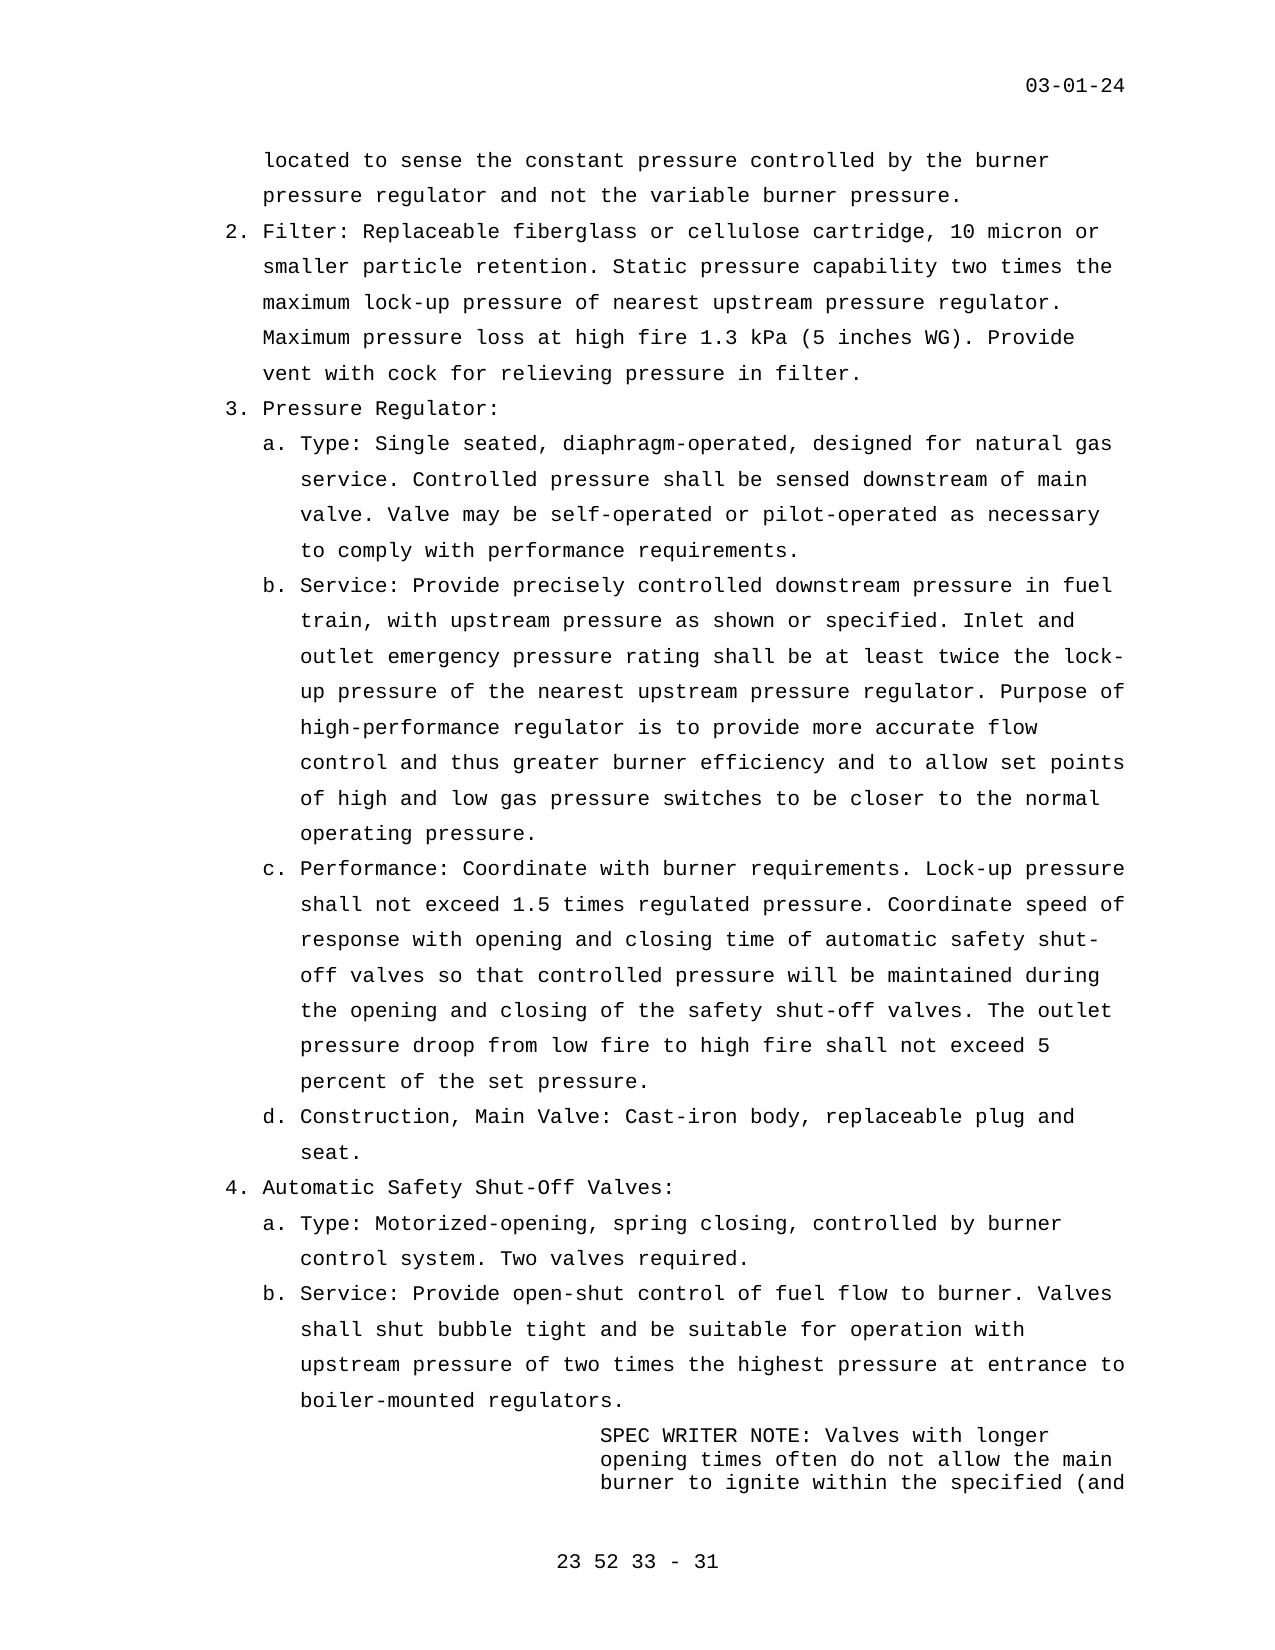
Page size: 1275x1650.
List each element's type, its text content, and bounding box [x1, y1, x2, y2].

text Performance: Coordinate with burner requirements. Lock-up pressure shall not exceed 1.5 times regulated pressure. Coordinate speed of response with opening and closing time of automatic safety shut-off valves so that controlled pressure will be maintained during the opening and closing of the safety shut-off valves. The outlet pressure droop from low fire to high fire shall not exceed 5 percent of the set pressure. [262, 858, 1125, 1094]
text Type: Single seated, diaphragm-operated, designed for natural gas service. Controlled pressure shall be sensed downstream of main valve. Valve may be self-operated or pilot-operated as necessary to comply with performance requirements. [262, 433, 1125, 563]
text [600, 1425, 1125, 1496]
text Service: Provide precisely controlled downstream pressure in fuel train, with upstream pressure as shown or specified. Inlet and outlet emergency pressure rating shall be at least twice the lock-up pressure of the nearest upstream pressure regulator. Purpose of high-performance regulator is to provide more accurate flow control and thus greater burner efficiency and to allow set points of high and low gas pressure switches to be closer to the normal operating pressure. [262, 575, 1125, 847]
text Type: Motorized-opening, spring closing, controlled by burner control system. Two valves required. [262, 1212, 1125, 1272]
text Automatic Safety Shut-Off Valves: [225, 1177, 1125, 1201]
text Service: Provide open-shut control of fuel flow to burner. Valves shall shut bubble tight and be suitable for operation with upstream pressure of two times the highest pressure at entrance to boiler-mounted regulators. [262, 1283, 1125, 1413]
text Pressure Regulator: [225, 398, 1125, 422]
text Filter: Replaceable fiberglass or cellulose cartridge, 10 micron or smaller particle retention. Static pressure capability two times the maximum lock-up pressure of nearest upstream pressure regulator. Maximum pressure loss at high fire 1.3 kPa (5 inches WG). Provide vent with cock for relieving pressure in filter. [225, 221, 1125, 386]
text Construction, Main Valve: Cast-iron body, replaceable plug and seat. [262, 1106, 1125, 1165]
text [225, 150, 1125, 209]
